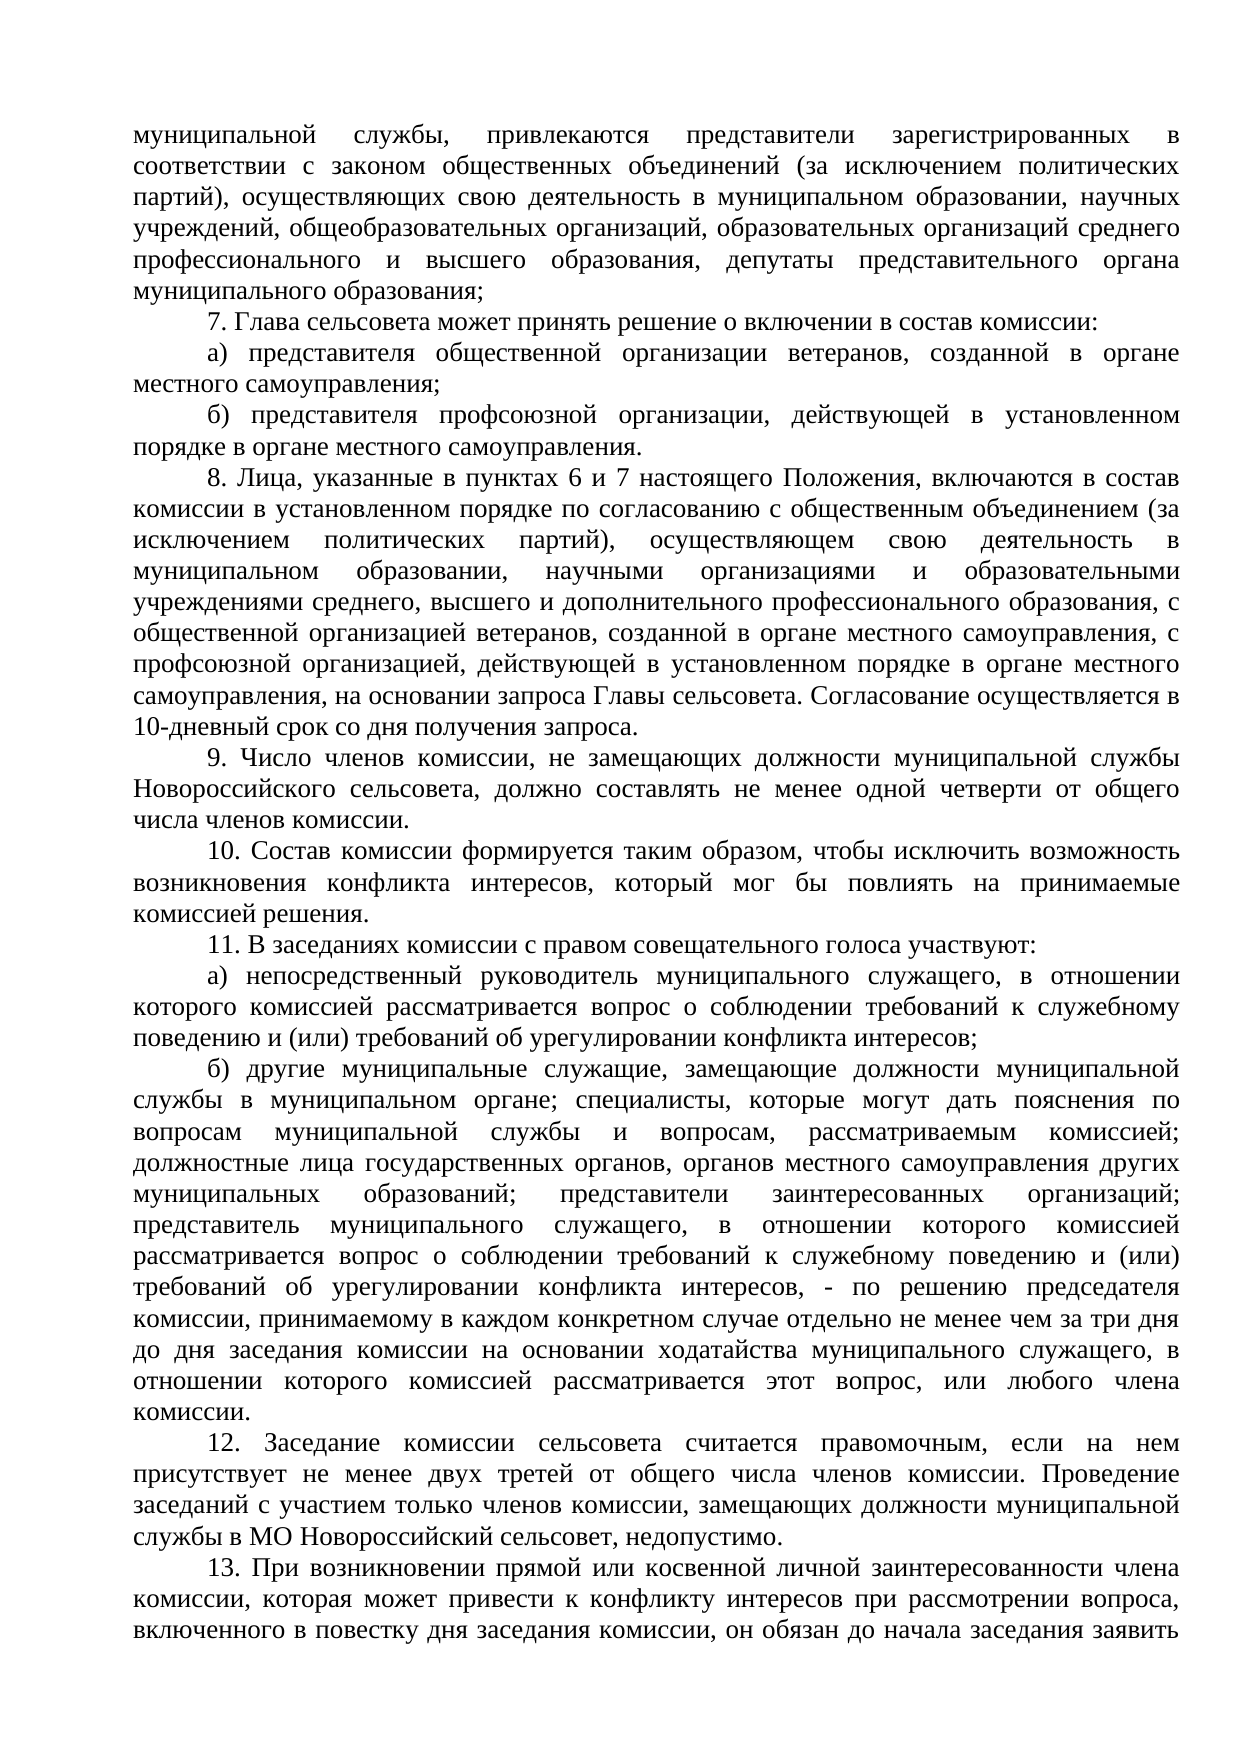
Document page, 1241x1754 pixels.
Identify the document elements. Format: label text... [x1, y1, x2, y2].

text 10. Состав комиссии формируется таким образом, чтобы исключить возможность возникновения конфликта интересов, который мог бы повлиять на принимаемые комиссией решения. [133, 834, 1181, 928]
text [133, 1551, 1181, 1644]
text 12. Заседание комиссии сельсовета считается правомочным, если на нем присутствует не менее двух третей от общего числа членов комиссии. Проведение заседаний с участием только членов комиссии, замещающих должности муниципальной службы в МО Новороссийский сельсовет, недопустимо. [133, 1426, 1181, 1551]
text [133, 118, 1181, 305]
text 7. Глава сельсовета может принять решение о включении в состав комиссии: [133, 305, 1181, 336]
text а) непосредственный руководитель муниципального служащего, в отношении которого комиссией рассматривается вопрос о соблюдении требований к служебному поведению и (или) требований об урегулировании конфликта интересов; [133, 959, 1181, 1052]
text б) другие муниципальные служащие, замещающие должности муниципальной службы в муниципальном органе; специалисты, которые могут дать пояснения по вопросам муниципальной службы и вопросам, рассматриваемым комиссией; должностные лица государственных органов, органов местного самоуправления других муниципальных образований; представители заинтересованных организаций; представитель муниципального служащего, в отношении которого комиссией рассматривается вопрос о соблюдении требований к служебному поведению и (или) требований об урегулировании конфликта интересов, - по решению председателя комиссии, принимаемому в каждом конкретном случае отдельно не менее чем за три дня до дня заседания комиссии на основании ходатайства муниципального служащего, в отношении которого комиссией рассматривается этот вопрос, или любого члена комиссии. [133, 1052, 1181, 1426]
text 11. В заседаниях комиссии с правом совещательного голоса участвуют: [133, 928, 1181, 959]
text б) представителя профсоюзной организации, действующей в установленном порядке в органе местного самоуправления. [133, 398, 1181, 461]
text а) представителя общественной организации ветеранов, созданной в органе местного самоуправления; [133, 336, 1181, 398]
text 9. Число членов комиссии, не замещающих должности муниципальной службы Новороссийского сельсовета, должно составлять не менее одной четверти от общего числа членов комиссии. [133, 741, 1181, 834]
text 8. Лица, указанные в пунктах 6 и 7 настоящего Положения, включаются в состав комиссии в установленном порядке по согласованию с общественным объединением (за исключением политических партий), осуществляющем свою деятельность в муниципальном образовании, научными организациями и образовательными учреждениями среднего, высшего и дополнительного профессионального образования, с общественной организацией ветеранов, созданной в органе местного самоуправления, с профсоюзной организацией, действующей в установленном порядке в органе местного самоуправления, на основании запроса Главы сельсовета. Согласование осуществляется в 10-дневный срок со дня получения запроса. [133, 461, 1181, 741]
